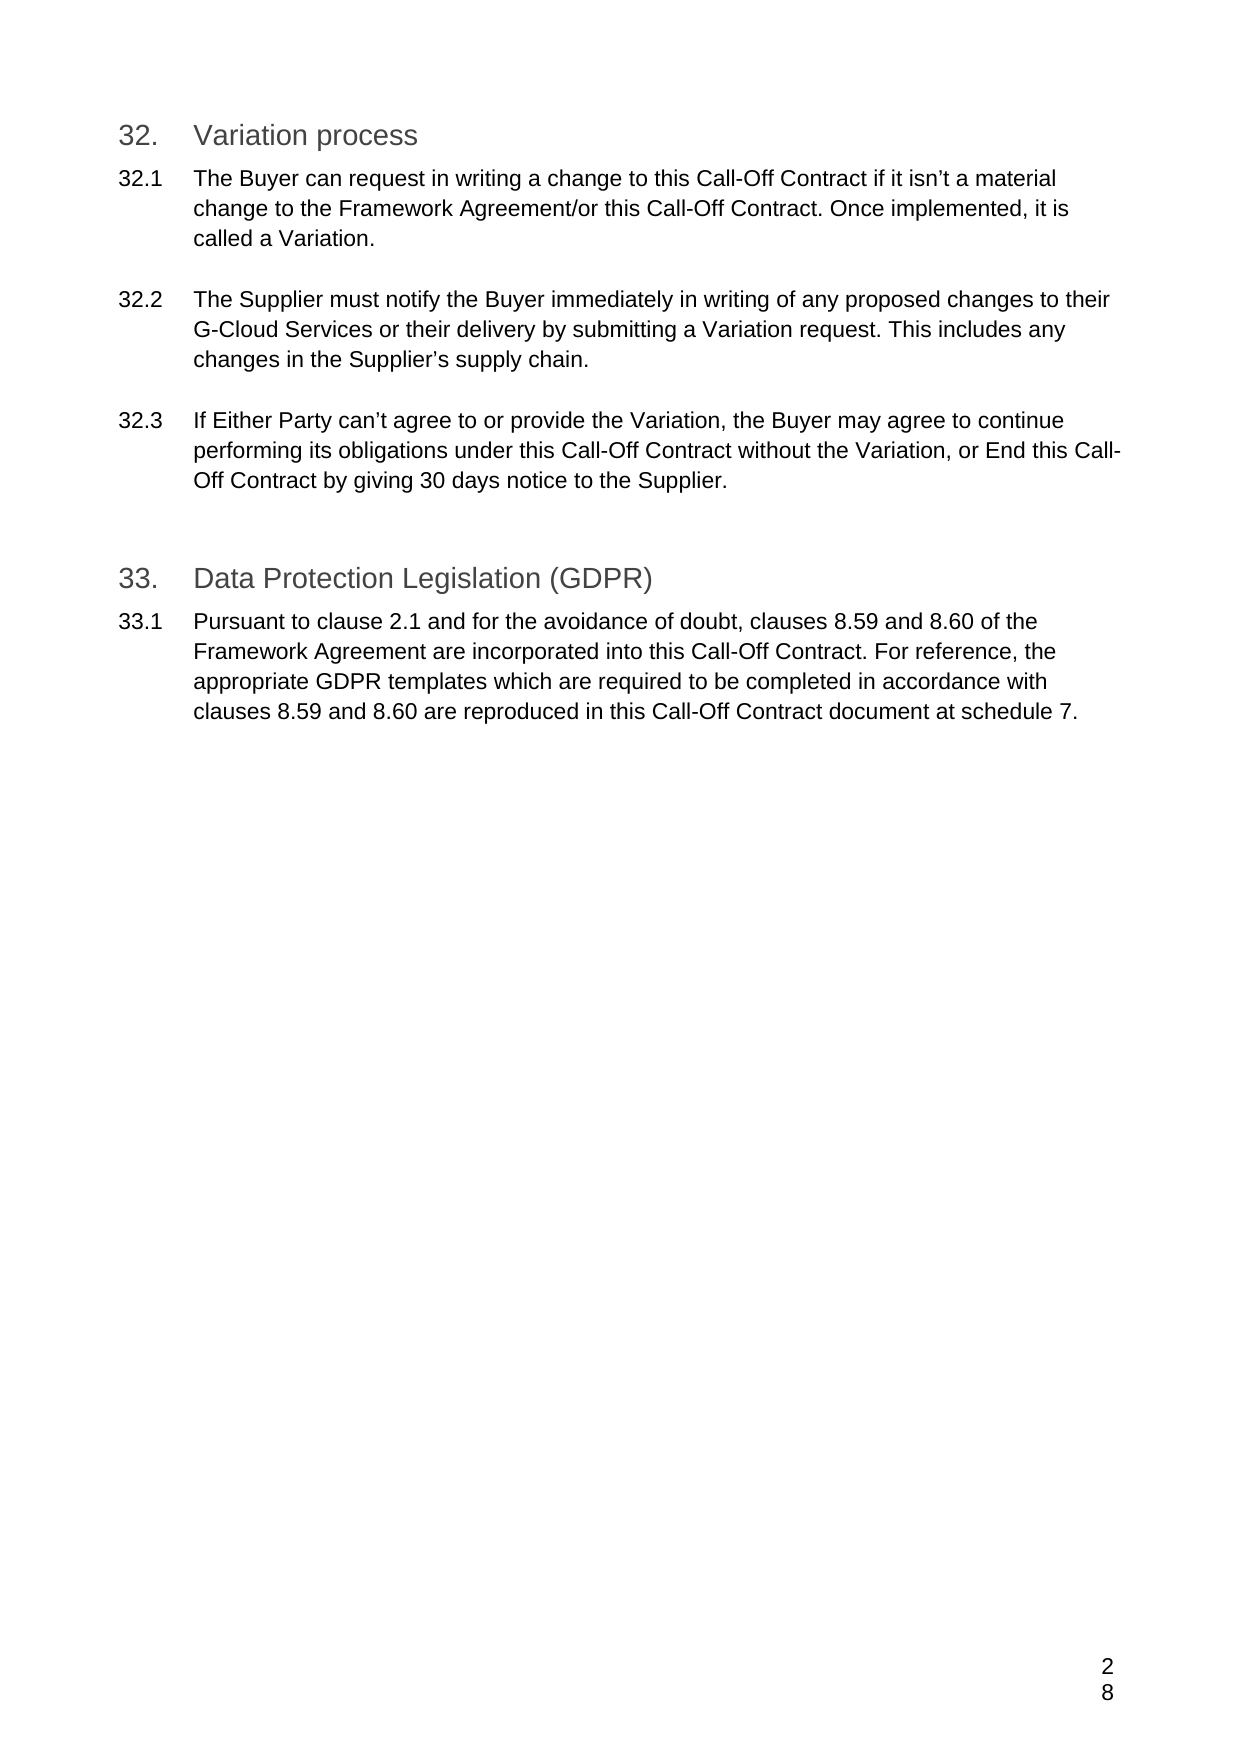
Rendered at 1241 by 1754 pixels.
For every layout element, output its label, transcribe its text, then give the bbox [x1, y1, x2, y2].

text 32.2 The Supplier must notify the Buyer immediately in writing of any proposed changes to their G-Cloud Services or their delivery by submitting a Variation request. This includes any changes in the Supplier’s supply chain. [118, 286, 1122, 373]
subtitle 33. Data Protection Legislation (GDPR) [118, 561, 1122, 594]
text 32.1 The Buyer can request in writing a change to this Call-Off Contract if it isn’t a material change to the Framework Agreement/or this Call-Off Contract. Once implemented, it is called a Variation. [118, 165, 1122, 252]
subtitle 32. Variation process [118, 118, 1122, 152]
text 33.1 Pursuant to clause 2.1 and for the avoidance of doubt, clauses 8.59 and 8.60 of the Framework Agreement are incorporated into this Call-Off Contract. For reference, the appropriate GDPR templates which are required to be completed in accordance with clauses 8.59 and 8.60 are reproduced in this Call-Off Contract document at schedule 7. [118, 608, 1122, 725]
text 32.3 If Either Party can’t agree to or provide the Variation, the Buyer may agree to continue performing its obligations under this Call-Off Contract without the Variation, or End this Call-Off Contract by giving 30 days notice to the Supplier. [118, 407, 1122, 493]
